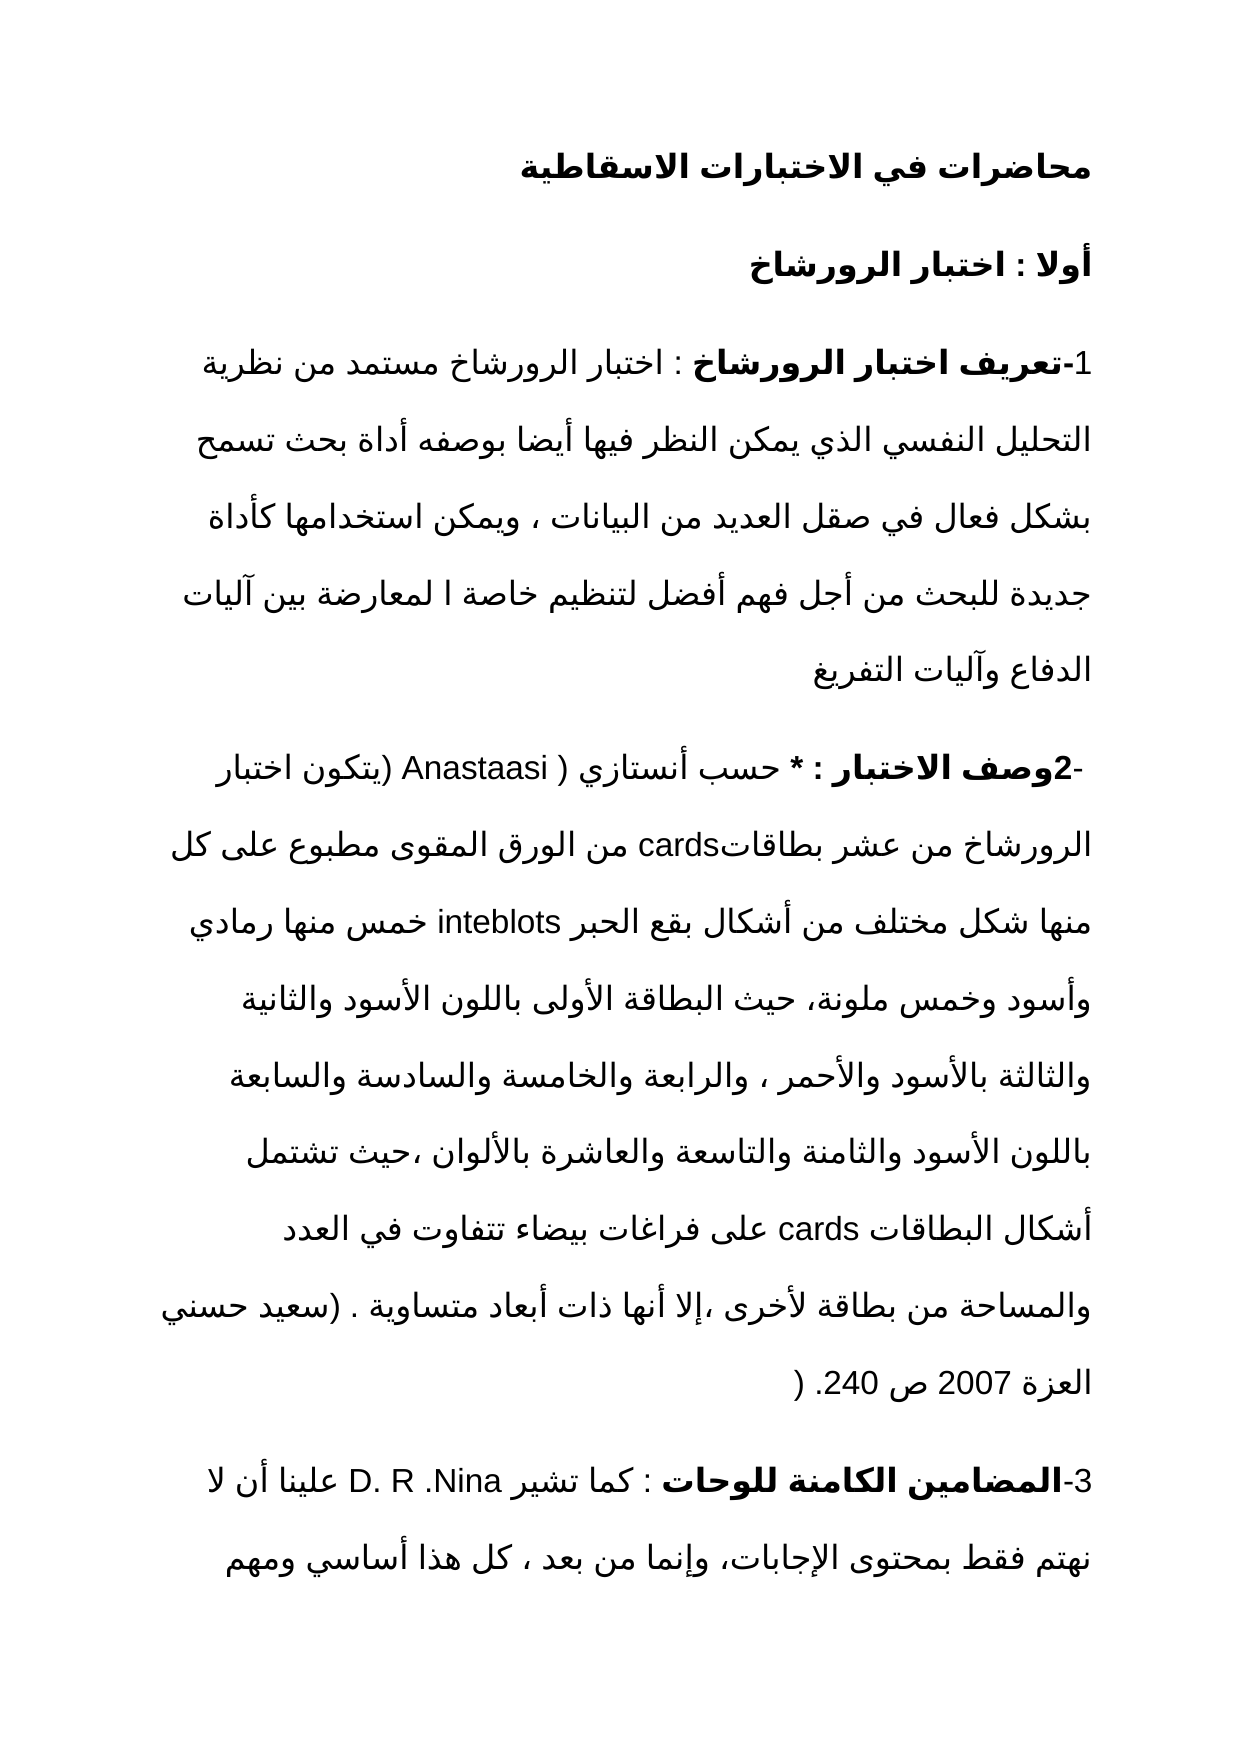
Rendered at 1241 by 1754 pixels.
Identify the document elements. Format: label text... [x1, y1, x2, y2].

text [148, 1461, 1093, 1576]
text محاضرات في الاختبارات الاسقاطية [148, 148, 1093, 186]
text 1-تعريف اختبار الرورشاخ : اختبار الرورشاخ مستمد من نظرية التحليل النفسي الذي يمكن النظر فيها أيضا بوصفه أداة بحث تسمح بشكل فعال في صقل العديد من البيانات ، ويمكن استخدامها كأداة جديدة للبحث من أجل فهم أفضل لتنظيم خاصة ا لمعارضة بين آليات الدفاع وآليات التفريغ [148, 343, 1093, 689]
text أولا : اختبار الرورشاخ [148, 245, 1093, 284]
text -2وصف الاختبار : * حسب أنستازي ( Anastaasi (يتكون اختبار الرورشاخ من عشر بطاقاتcards من الورق المقوى مطبوع على كل منها شكل مختلف من أشكال بقع الحبر inteblots خمس منها رمادي وأسود وخمس ملونة، حيث البطاقة الأولى باللون الأسود والثانية والثالثة بالأسود والأحمر ، والرابعة والخامسة والسادسة والسابعة باللون الأسود والثامنة والتاسعة والعاشرة بالألوان ،حيث تشتمل أشكال البطاقات cards على فراغات بيضاء تتفاوت في العدد والمساحة من بطاقة لأخرى ،إلا أنها ذات أبعاد متساوية . (سعيد حسني العزة 2007 ص 240. ( [148, 748, 1093, 1402]
